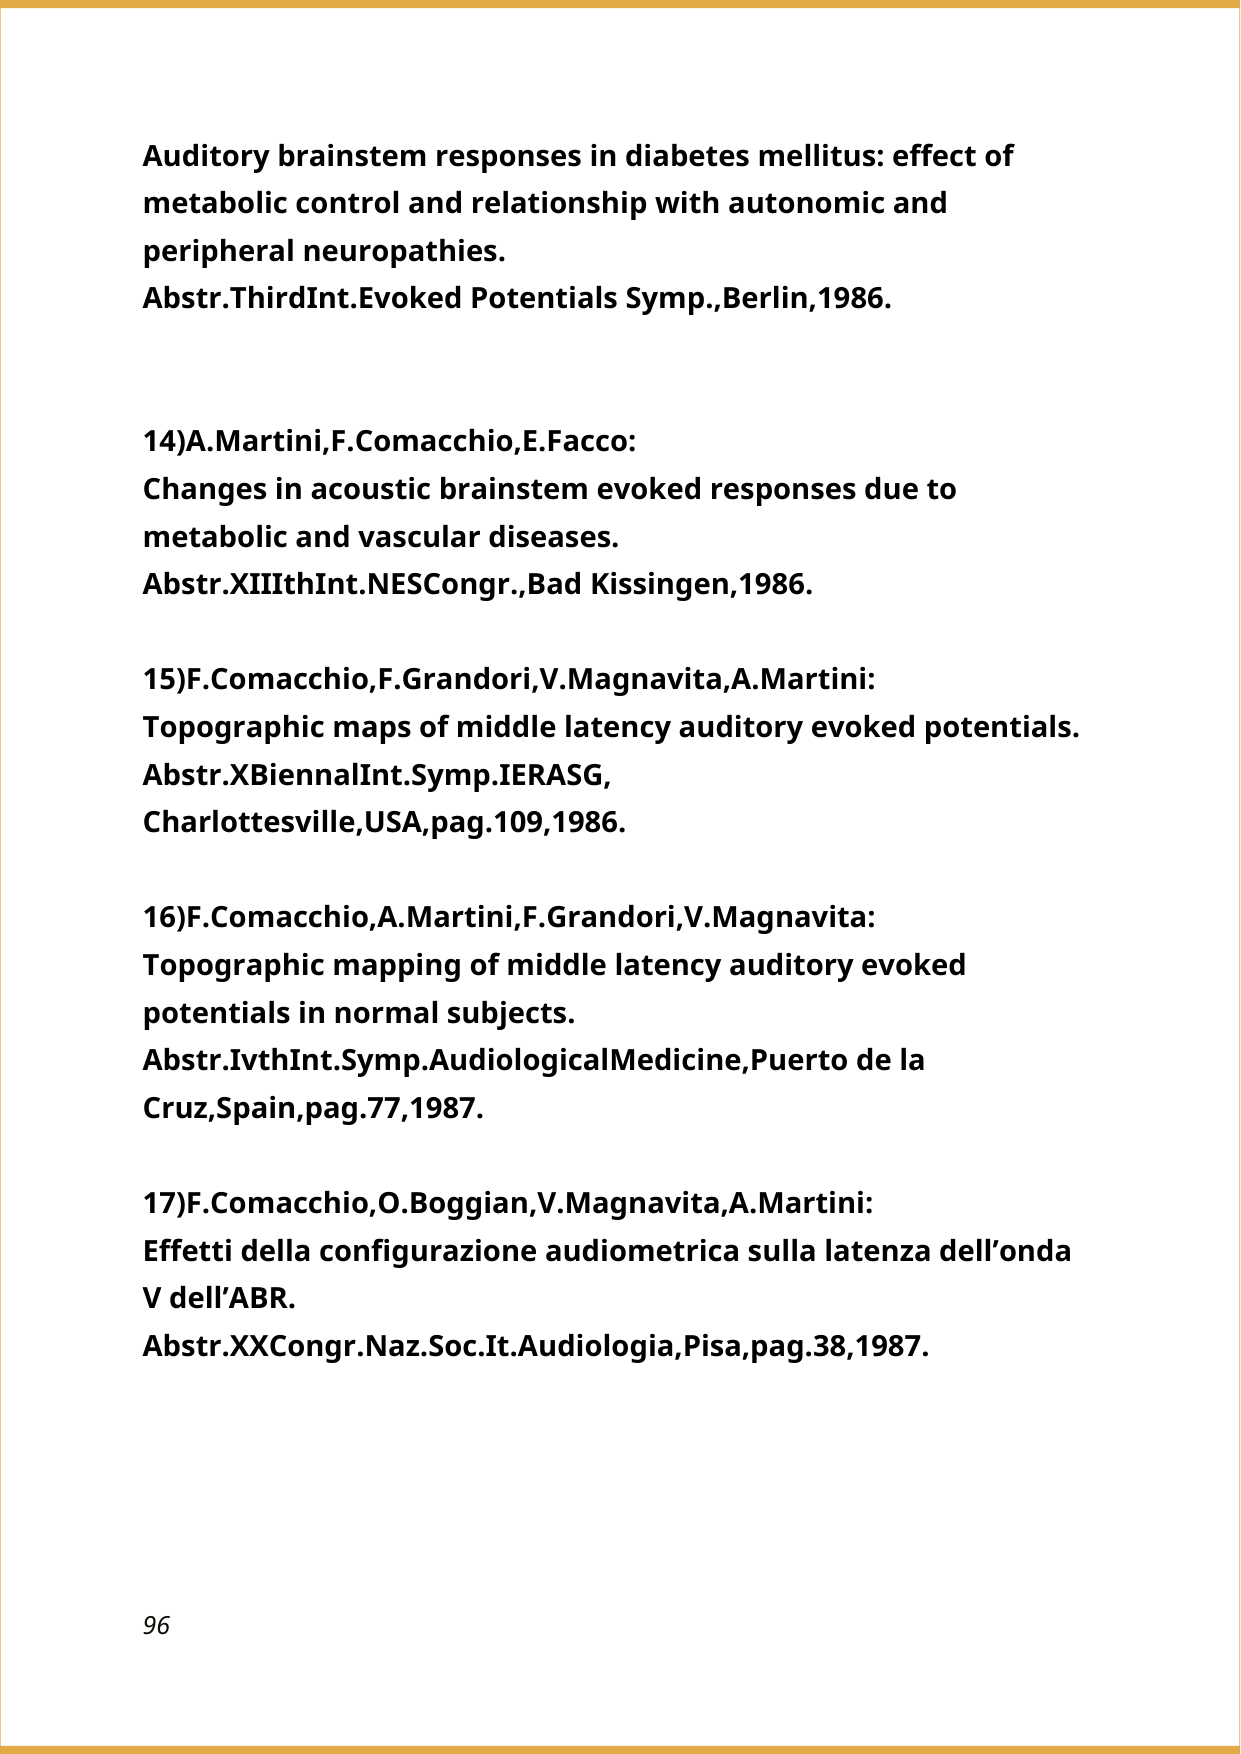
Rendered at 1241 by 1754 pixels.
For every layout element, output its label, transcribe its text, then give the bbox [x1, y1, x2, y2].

text Auditory brainstem responses in diabetes mellitus: effect of metabolic control and relationship with autonomic and peripheral neuropathies. [142, 135, 1098, 270]
text 17)F.Comacchio,O.Boggian,V.Magnavita,A.Martini: [142, 1182, 1098, 1222]
text Topographic maps of middle latency auditory evoked potentials. [142, 706, 1098, 746]
text Abstr.XBiennalInt.Symp.IERASG, Charlottesville,USA,pag.109,1986. [142, 754, 1098, 841]
text 15)F.Comacchio,F.Grandori,V.Magnavita,A.Martini: [142, 659, 1098, 698]
text Abstr.XIIIthInt.NESCongr.,Bad Kissingen,1986. [142, 563, 1098, 603]
text Effetti della configurazione audiometrica sulla latenza dell’onda V dell’ABR. [142, 1230, 1098, 1317]
text 16)F.Comacchio,A.Martini,F.Grandori,V.Magnavita: [142, 897, 1098, 936]
text Topographic mapping of middle latency auditory evoked potentials in normal subjects. [142, 944, 1098, 1032]
text Changes in acoustic brainstem evoked responses due to metabolic and vascular diseases. [142, 468, 1098, 556]
text Abstr.ThirdInt.Evoked Potentials Symp.,Berlin,1986. [142, 278, 1098, 317]
text Abstr.IvthInt.Symp.AudiologicalMedicine,Puerto de la Cruz,Spain,pag.77,1987. [142, 1039, 1098, 1127]
text Abstr.XXCongr.Naz.Soc.It.Audiologia,Pisa,pag.38,1987. [142, 1325, 1098, 1365]
text 14)A.Martini,F.Comacchio,E.Facco: [142, 421, 1098, 460]
